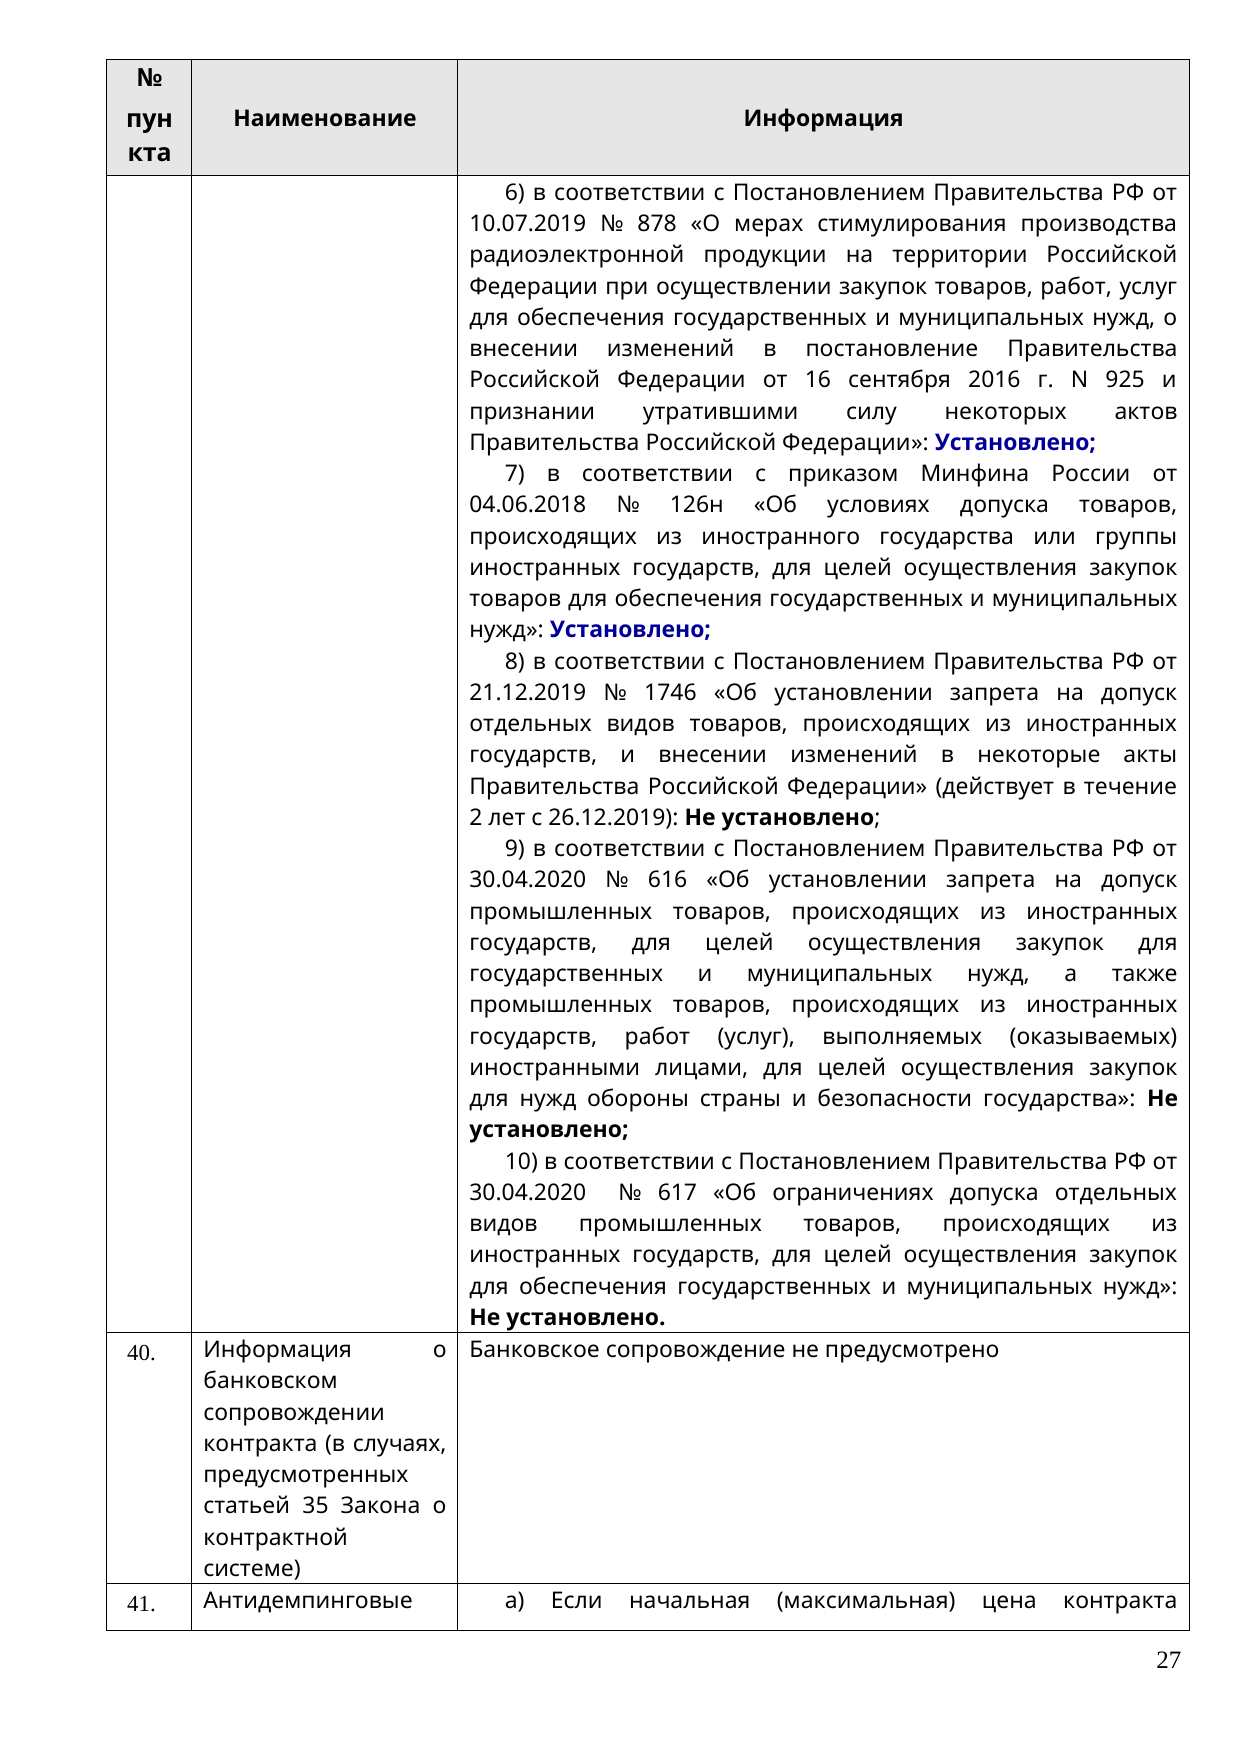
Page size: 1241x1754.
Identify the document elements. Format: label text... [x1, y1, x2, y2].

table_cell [458, 176, 1189, 1332]
table_cell Банковское сопровождение не предусмотрено [458, 1333, 1189, 1583]
table_cell Информация о банковском сопровождении контракта (в случаях, предусмотренных статьей 35 Закона о контрактной системе) [192, 1333, 457, 1583]
table_header Информация [458, 60, 1189, 175]
table_cell [107, 1584, 191, 1630]
table_header Наименование [192, 60, 457, 175]
table_cell [107, 1333, 191, 1583]
table_cell [107, 176, 191, 1332]
table_cell Антидемпинговые меры [192, 1584, 457, 1630]
table_header № пункта [107, 60, 191, 175]
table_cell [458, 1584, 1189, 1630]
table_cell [192, 176, 457, 1332]
